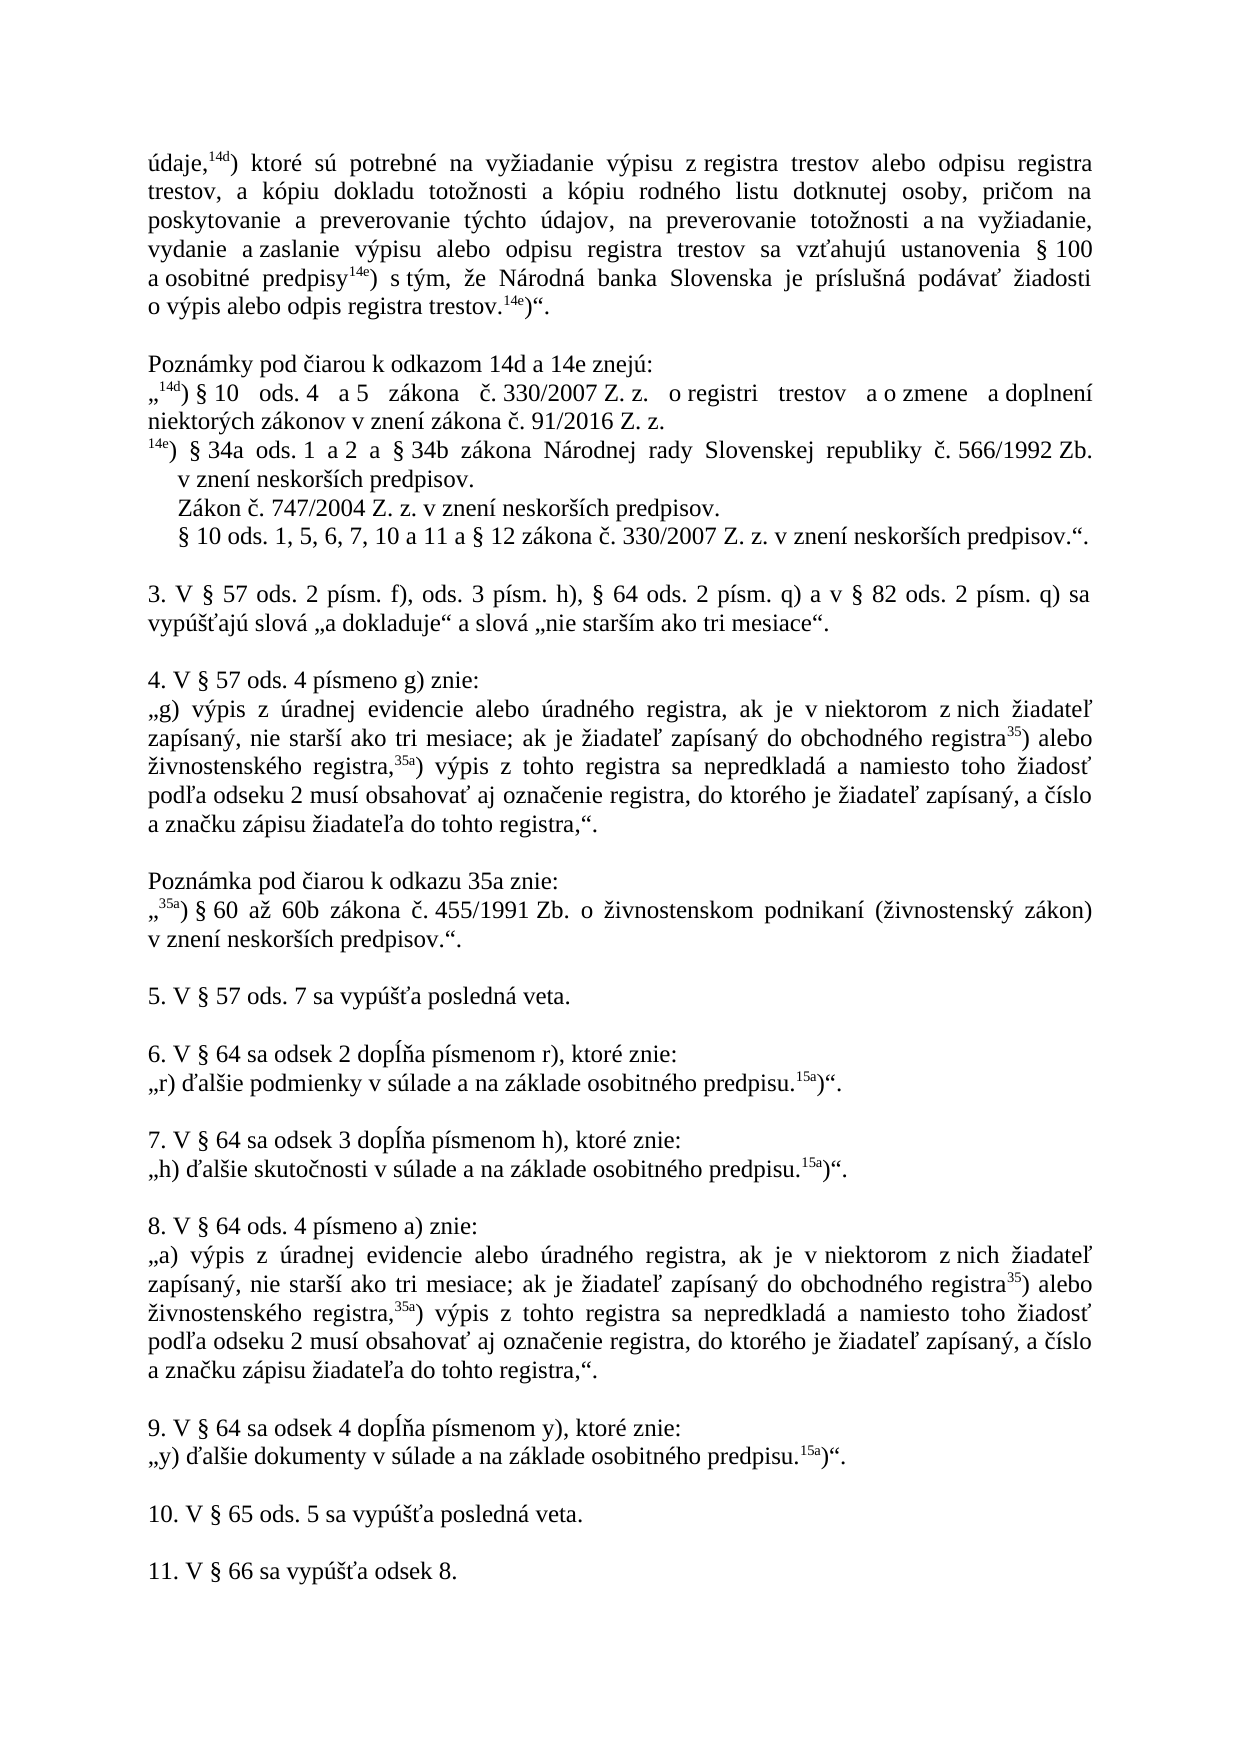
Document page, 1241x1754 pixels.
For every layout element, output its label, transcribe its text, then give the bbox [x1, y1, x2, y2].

text „h) ďalšie skutočnosti v súlade a na základe osobitného predpisu.15a)“. [148, 1154, 1093, 1183]
text Poznámka pod čiarou k odkazu 35a znie: [148, 866, 1093, 895]
text 8. V § 64 ods. 4 písmeno a) znie: [148, 1211, 1093, 1240]
text „14d) § 10 ods. 4 a 5 zákona č. 330/2007 Z. z. o registri trestov a o zmene a doplnení niektorých zákonov v znení zákona č. 91/2016 Z. z. [148, 378, 1093, 435]
text 6. V § 64 sa odsek 2 dopĺňa písmenom r), ktoré znie: [148, 1039, 1093, 1068]
text 14e) § 34a ods. 1 a 2 a § 34b zákona Národnej rady Slovenskej republiky č. 566/1992 Zb. v znení neskorších predpisov. [148, 435, 1093, 493]
text 4. V § 57 ods. 4 písmeno g) znie: [148, 665, 1093, 694]
text 7. V § 64 sa odsek 3 dopĺňa písmenom h), ktoré znie: [148, 1125, 1093, 1154]
text „35a) § 60 až 60b zákona č. 455/1991 Zb. o živnostenskom podnikaní (živnostenský zákon) v znení neskorších predpisov.“. [148, 895, 1093, 953]
text 11. V § 66 sa vypúšťa odsek 8. [148, 1556, 1093, 1585]
text „g) výpis z úradnej evidencie alebo úradného registra, ak je v niektorom z nich žiadateľ zapísaný, nie starší ako tri mesiace; ak je žiadateľ zapísaný do obchodného registra35) alebo živnostenského registra,35a) výpis z tohto registra sa nepredkladá a namiesto toho žiadosť podľa odseku 2 musí obsahovať aj označenie registra, do ktorého je žiadateľ zapísaný, a číslo a značku zápisu žiadateľa do tohto registra,“. [148, 694, 1093, 838]
text „r) ďalšie podmienky v súlade a na základe osobitného predpisu.15a)“. [148, 1068, 1093, 1096]
text 5. V § 57 ods. 7 sa vypúšťa posledná veta. [148, 981, 1093, 1010]
text „y) ďalšie dokumenty v súlade a na základe osobitného predpisu.15a)“. [148, 1441, 1093, 1470]
text 9. V § 64 sa odsek 4 dopĺňa písmenom y), ktoré znie: [148, 1413, 1093, 1441]
text Poznámky pod čiarou k odkazom 14d a 14e znejú: [148, 349, 1093, 378]
text Zákon č. 747/2004 Z. z. v znení neskorších predpisov. [177, 493, 1093, 521]
text 10. V § 65 ods. 5 sa vypúšťa posledná veta. [148, 1499, 1093, 1528]
text „a) výpis z úradnej evidencie alebo úradného registra, ak je v niektorom z nich žiadateľ zapísaný, nie starší ako tri mesiace; ak je žiadateľ zapísaný do obchodného registra35) alebo živnostenského registra,35a) výpis z tohto registra sa nepredkladá a namiesto toho žiadosť podľa odseku 2 musí obsahovať aj označenie registra, do ktorého je žiadateľ zapísaný, a číslo a značku zápisu žiadateľa do tohto registra,“. [148, 1240, 1093, 1384]
text § 10 ods. 1, 5, 6, 7, 10 a 11 a § 12 zákona č. 330/2007 Z. z. v znení neskorších predpisov.“. [177, 521, 1093, 550]
text 3. V § 57 ods. 2 písm. f), ods. 3 písm. h), § 64 ods. 2 písm. q) a v § 82 ods. 2 písm. q) sa vypúšťajú slová „a dokladuje“ a slová „nie starším ako tri mesiace“. [148, 579, 1093, 636]
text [148, 148, 1093, 320]
